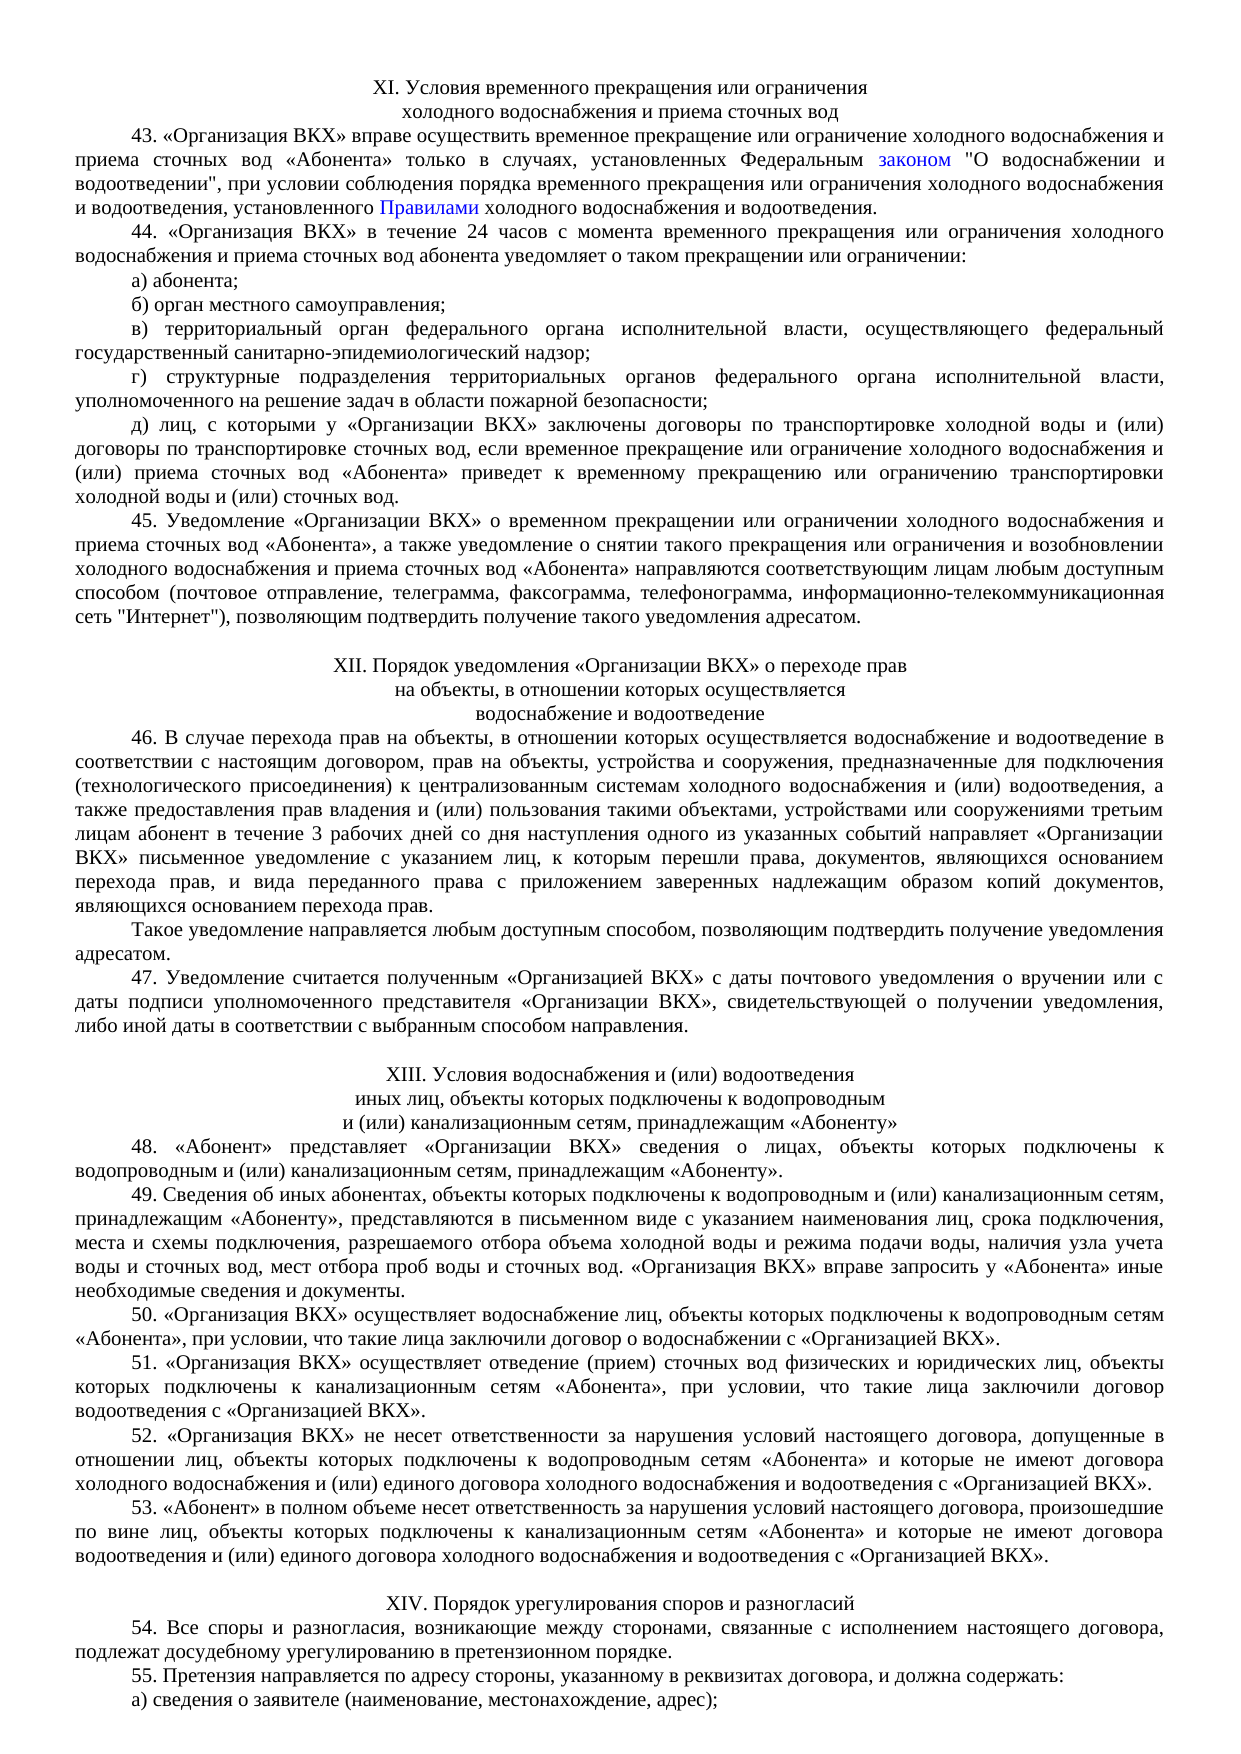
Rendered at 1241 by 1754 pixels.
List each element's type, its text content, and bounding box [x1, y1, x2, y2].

text 44. «Организация ВКХ» в течение 24 часов с момента временного прекращения или ограничения холодного водоснабжения и приема сточных вод абонента уведомляет о таком прекращении или ограничении: [75, 219, 1165, 267]
text 51. «Организация ВКХ» осуществляет отведение (прием) сточных вод физических и юридических лиц, объекты которых подключены к канализационным сетям «Абонента», при условии, что такие лица заключили договор водоотведения с «Организацией ВКХ». [75, 1350, 1165, 1422]
text 47. Уведомление считается полученным «Организацией ВКХ» с даты почтового уведомления о вручении или с даты подписи уполномоченного представителя «Организации ВКХ», свидетельствующей о получении уведомления, либо иной даты в соответствии с выбранным способом направления. [75, 965, 1165, 1037]
text г) структурные подразделения территориальных органов федерального органа исполнительной власти, уполномоченного на решение задач в области пожарной безопасности; [75, 364, 1165, 412]
text 49. Сведения об иных абонентах, объекты которых подключены к водопроводным и (или) канализационным сетям, принадлежащим «Абоненту», представляются в письменном виде с указанием наименования лиц, срока подключения, места и схемы подключения, разрешаемого отбора объема холодной воды и режима подачи воды, наличия узла учета воды и сточных вод, мест отбора проб воды и сточных вод. «Организация ВКХ» вправе запросить у «Абонента» иные необходимые сведения и документы. [75, 1182, 1165, 1302]
text XIII. Условия водоснабжения и (или) водоотведения [75, 1062, 1165, 1086]
text 50. «Организация ВКХ» осуществляет водоснабжение лиц, объекты которых подключены к водопроводным сетям «Абонента», при условии, что такие лица заключили договор о водоснабжении с «Организацией ВКХ». [75, 1302, 1165, 1350]
text водоснабжение и водоотведение [75, 701, 1165, 725]
text холодного водоснабжения и приема сточных вод [75, 99, 1165, 123]
text XI. Условия временного прекращения или ограничения [75, 75, 1165, 99]
text 46. В случае перехода прав на объекты, в отношении которых осуществляется водоснабжение и водоотведение в соответствии с настоящим договором, прав на объекты, устройства и сооружения, предназначенные для подключения (технологического присоединения) к централизованным системам холодного водоснабжения и (или) водоотведения, а также предоставления прав владения и (или) пользования такими объектами, устройствами или сооружениями третьим лицам абонент в течение 3 рабочих дней со дня наступления одного из указанных событий направляет «Организации ВКХ» письменное уведомление с указанием лиц, к которым перешли права, документов, являющихся основанием перехода прав, и вида переданного права с приложением заверенных надлежащим образом копий документов, являющихся основанием перехода прав. [75, 725, 1165, 917]
text Такое уведомление направляется любым доступным способом, позволяющим подтвердить получение уведомления адресатом. [75, 917, 1165, 965]
text иных лиц, объекты которых подключены к водопроводным [75, 1086, 1165, 1110]
text XIV. Порядок урегулирования споров и разногласий [75, 1591, 1165, 1615]
text на объекты, в отношении которых осуществляется [75, 677, 1165, 701]
text в) территориальный орган федерального органа исполнительной власти, осуществляющего федеральный государственный санитарно-эпидемиологический надзор; [75, 316, 1165, 364]
text 55. Претензия направляется по адресу стороны, указанному в реквизитах договора, и должна содержать: [75, 1663, 1165, 1687]
text 53. «Абонент» в полном объеме несет ответственность за нарушения условий настоящего договора, произошедшие по вине лиц, объекты которых подключены к канализационным сетям «Абонента» и которые не имеют договора водоотведения и (или) единого договора холодного водоснабжения и водоотведения с «Организацией ВКХ». [75, 1495, 1165, 1567]
text 48. «Абонент» представляет «Организации ВКХ» сведения о лицах, объекты которых подключены к водопроводным и (или) канализационным сетям, принадлежащим «Абоненту». [75, 1134, 1165, 1182]
text а) абонента; [75, 267, 1165, 292]
text XII. Порядок уведомления «Организации ВКХ» о переходе прав [75, 652, 1165, 677]
text и (или) канализационным сетям, принадлежащим «Абоненту» [75, 1110, 1165, 1134]
text 54. Все споры и разногласия, возникающие между сторонами, связанные с исполнением настоящего договора, подлежат досудебному урегулированию в претензионном порядке. [75, 1615, 1165, 1663]
text 45. Уведомление «Организации ВКХ» о временном прекращении или ограничении холодного водоснабжения и приема сточных вод «Абонента», а также уведомление о снятии такого прекращения или ограничения и возобновлении холодного водоснабжения и приема сточных вод «Абонента» направляются соответствующим лицам любым доступным способом (почтовое отправление, телеграмма, факсограмма, телефонограмма, информационно-телекоммуникационная сеть "Интернет"), позволяющим подтвердить получение такого уведомления адресатом. [75, 508, 1165, 628]
text а) сведения о заявителе (наименование, местонахождение, адрес); [75, 1687, 1165, 1711]
text 52. «Организация ВКХ» не несет ответственности за нарушения условий настоящего договора, допущенные в отношении лиц, объекты которых подключены к водопроводным сетям «Абонента» и которые не имеют договора холодного водоснабжения и (или) единого договора холодного водоснабжения и водоотведения с «Организацией ВКХ». [75, 1422, 1165, 1495]
text 43. «Организация ВКХ» вправе осуществить временное прекращение или ограничение холодного водоснабжения и приема сточных вод «Абонента» только в случаях, установленных Федеральным законом "О водоснабжении и водоотведении", при условии соблюдения порядка временного прекращения или ограничения холодного водоснабжения и водоотведения, установленного Правилами холодного водоснабжения и водоотведения. [75, 123, 1165, 219]
text д) лиц, с которыми у «Организации ВКХ» заключены договоры по транспортировке холодной воды и (или) договоры по транспортировке сточных вод, если временное прекращение или ограничение холодного водоснабжения и (или) приема сточных вод «Абонента» приведет к временному прекращению или ограничению транспортировки холодной воды и (или) сточных вод. [75, 412, 1165, 508]
text б) орган местного самоуправления; [75, 292, 1165, 316]
